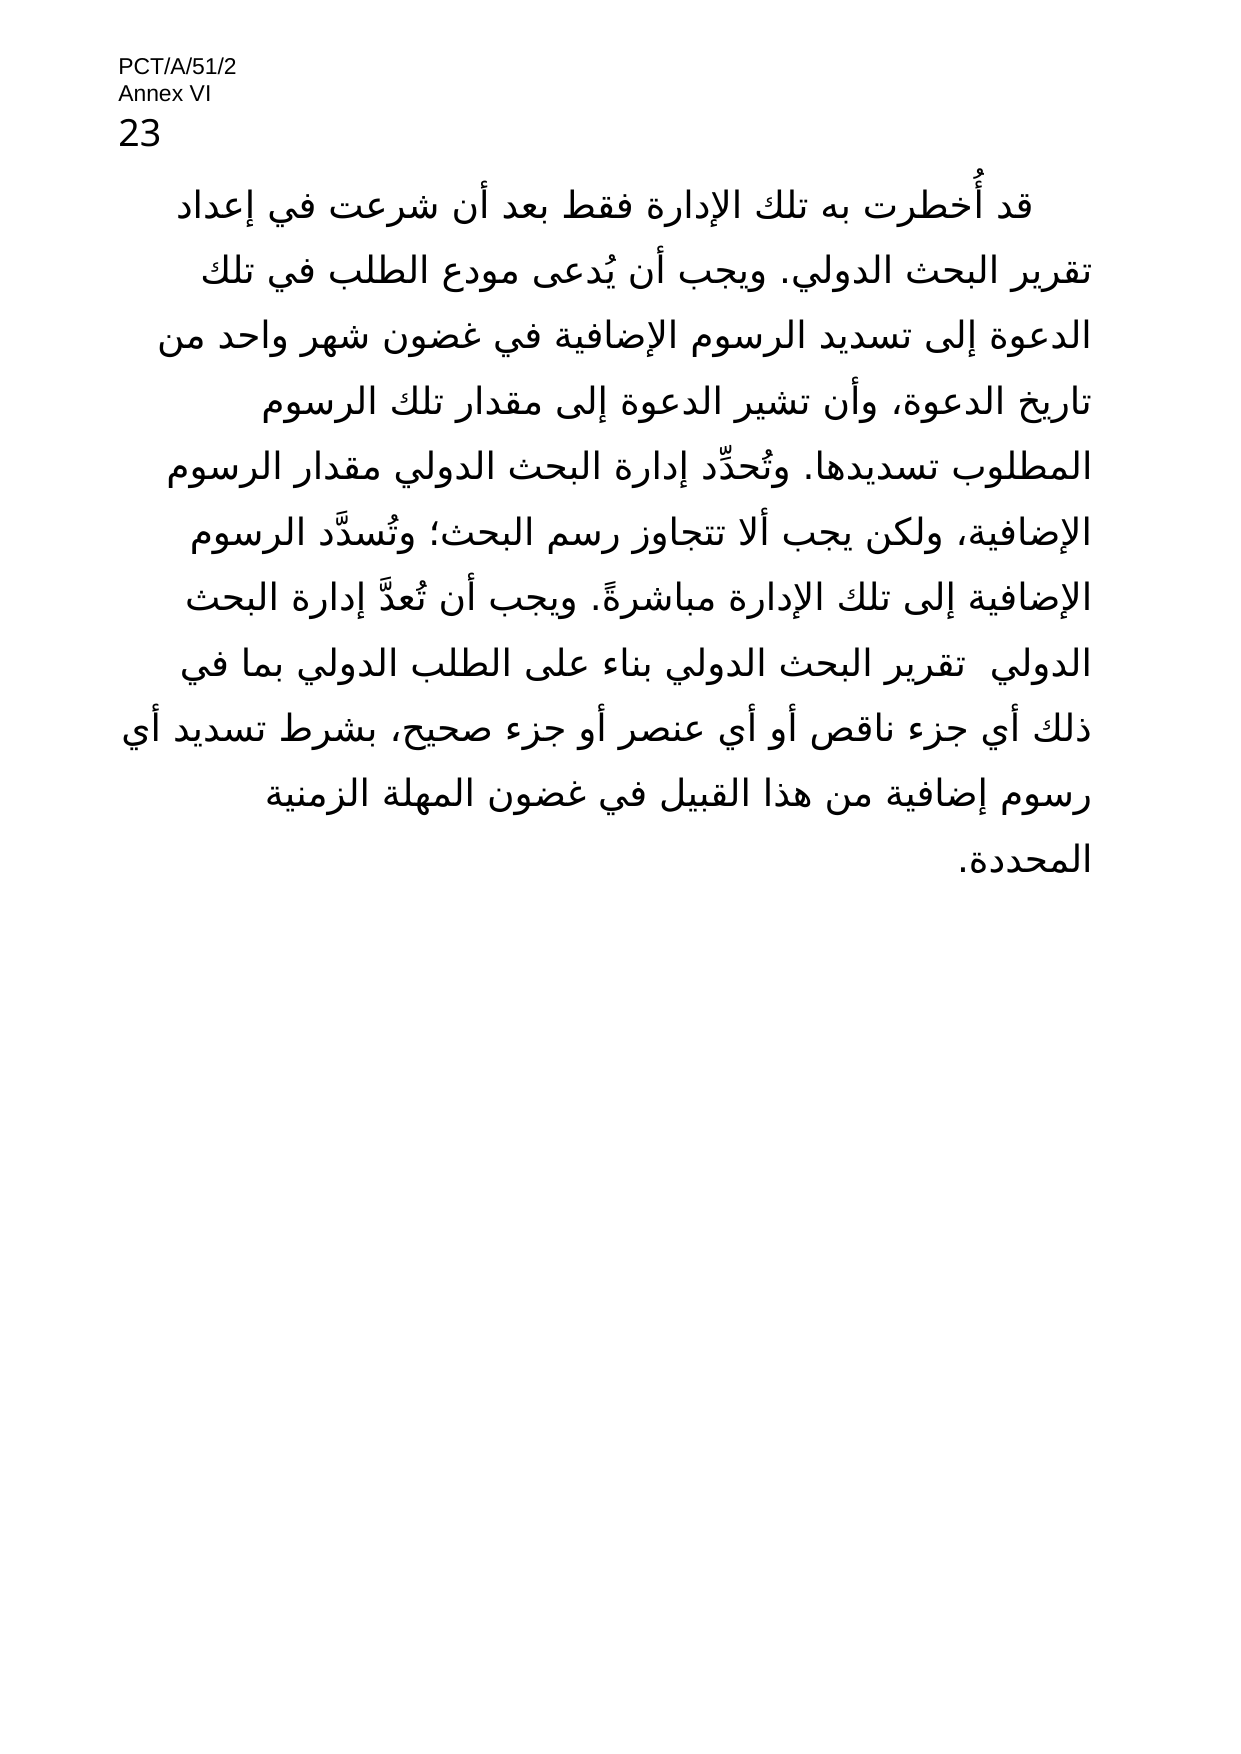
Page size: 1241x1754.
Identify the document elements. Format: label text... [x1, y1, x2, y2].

text قد أُخطرت به تلك الإدارة فقط بعد أن شرعت في إعداد تقرير البحث الدولي. ويجب أن يُدعى مودع الطلب في تلك الدعوة إلى تسديد الرسوم الإضافية في غضون شهر واحد من تاريخ الدعوة، وأن تشير الدعوة إلى مقدار تلك الرسوم المطلوب تسديدها. وتُحدِّد إدارة البحث الدولي مقدار الرسوم الإضافية، ولكن يجب ألا تتجاوز رسم البحث؛ وتُسدَّد الرسوم الإضافية إلى تلك الإدارة مباشرةً. ويجب أن تُعدَّ إدارة البحث الدولي تقرير البحث الدولي بناء على الطلب الدولي بما في ذلك أي جزء ناقص أو أي عنصر أو جزء صحيح، بشرط تسديد أي رسوم إضافية من هذا القبيل في غضون المهلة الزمنية المحددة. [118, 183, 1092, 881]
